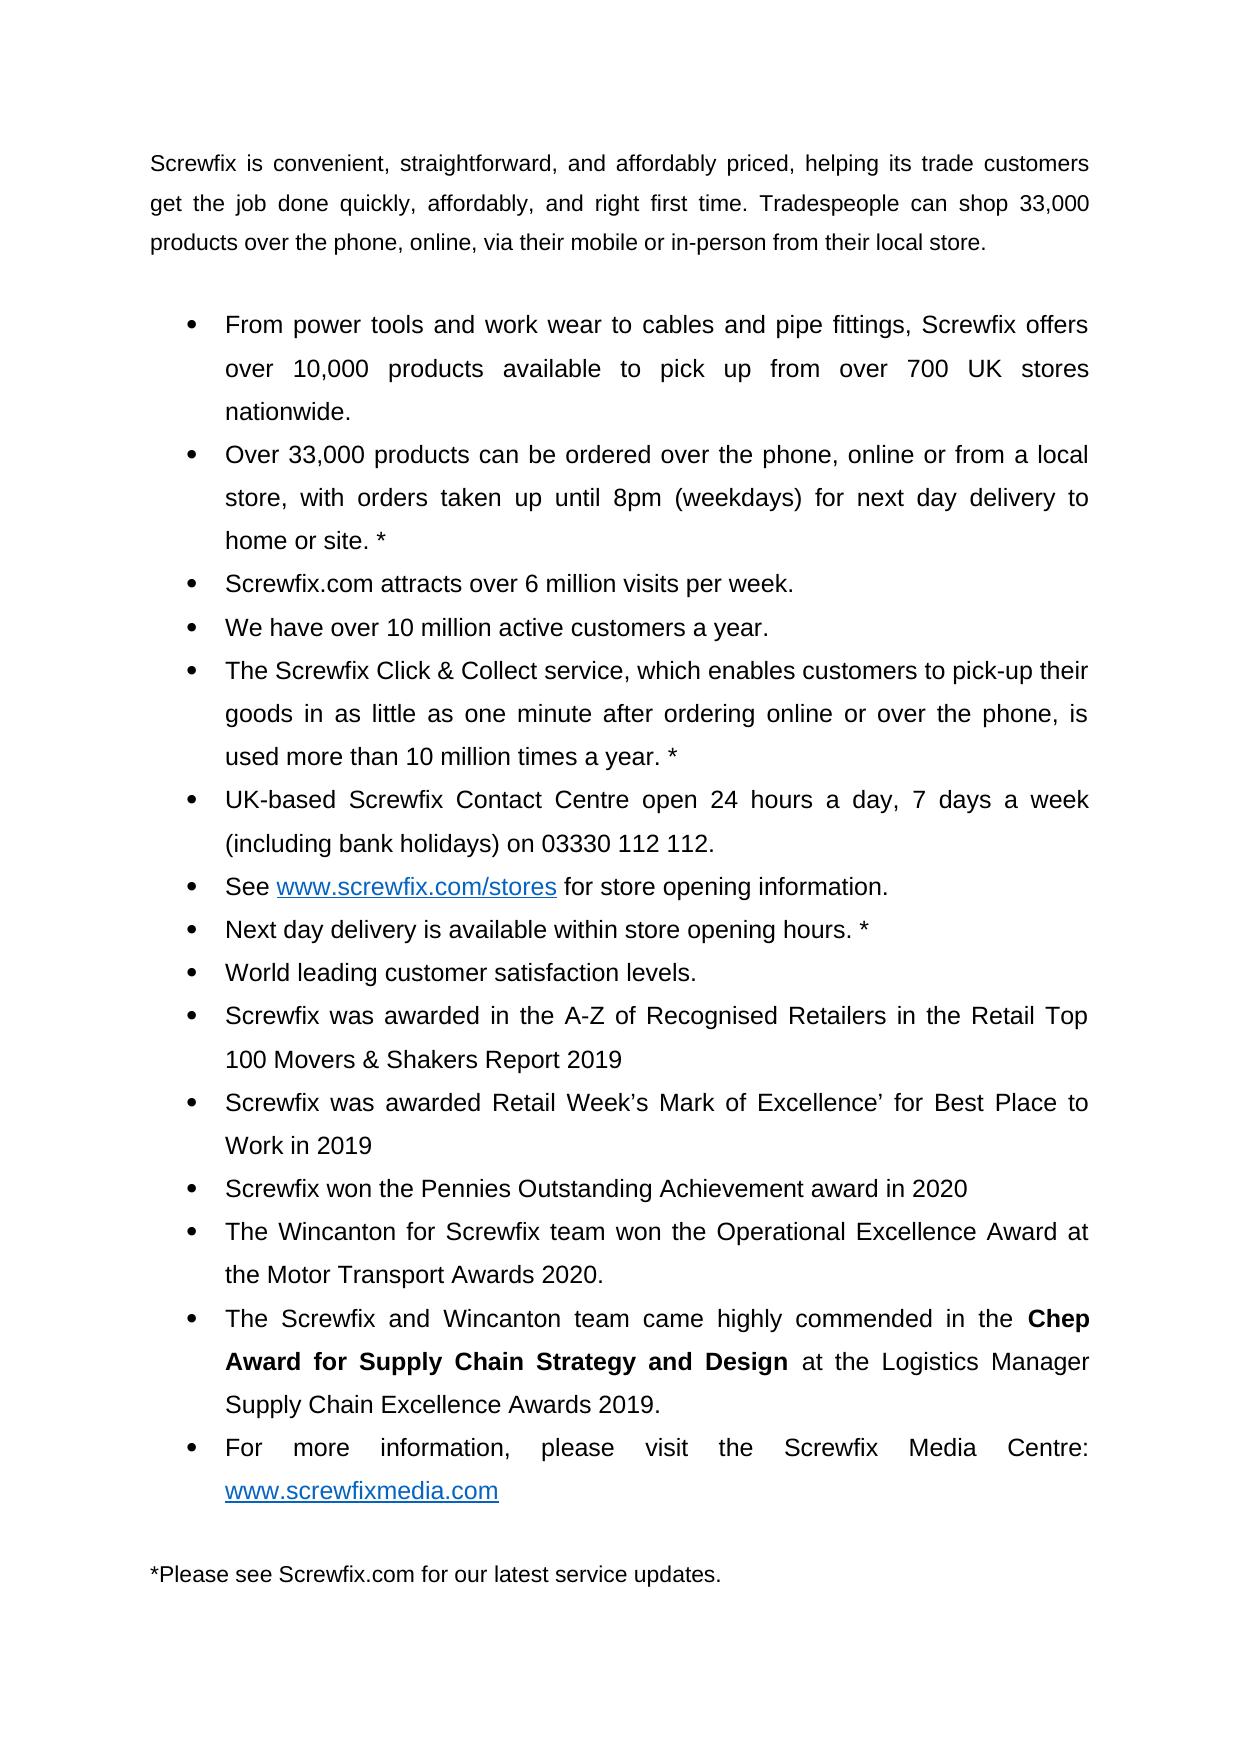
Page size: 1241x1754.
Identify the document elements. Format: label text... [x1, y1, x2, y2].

list Over 33,000 products can be ordered over the phone, online or from a local store, with orders taken up until 8pm (weekdays) for next day delivery to home or site. * [187, 440, 1090, 555]
list Next day delivery is available within store opening hours. * [187, 915, 1090, 944]
list For more information, please visit the Screwfix Media Centre: www.screwfixmedia.com [187, 1433, 1090, 1505]
list UK-based Screwfix Contact Centre open 24 hours a day, 7 days a week (including bank holidays) on 03330 112 112. [187, 785, 1090, 857]
list We have over 10 million active customers a year. [187, 613, 1090, 641]
list See www.screwfix.com/stores for store opening information. [187, 872, 1090, 901]
list Screwfix won the Pennies Outstanding Achievement award in 2020 [187, 1174, 1090, 1203]
list The Screwfix Click & Collect service, which enables customers to pick-up their goods in as little as one minute after ordering online or over the phone, is used more than 10 million times a year. * [187, 656, 1090, 771]
list From power tools and work wear to cables and pipe fittings, Screwfix offers over 10,000 products available to pick up from over 700 UK stores nationwide. [187, 310, 1090, 426]
list The Screwfix and Wincanton team came highly commended in the Chep Award for Supply Chain Strategy and Design at the Logistics Manager Supply Chain Excellence Awards 2019. [187, 1304, 1090, 1419]
text *Please see Screwfix.com for our latest service updates. [150, 1561, 1090, 1588]
list Screwfix was awarded Retail Week’s Mark of Excellence’ for Best Place to Work in 2019 [187, 1088, 1090, 1160]
list Screwfix.com attracts over 6 million visits per week. [187, 569, 1090, 598]
text Screwfix is convenient, straightforward, and affordably priced, helping its trade customers get the job done quickly, affordably, and right first time. Tradespeople can shop 33,000 products over the phone, online, via their mobile or in-person from their local store. [150, 150, 1090, 255]
list Screwfix was awarded in the A-Z of Recognised Retailers in the Retail Top 100 Movers & Shakers Report 2019 [187, 1001, 1090, 1073]
list World leading customer satisfaction levels. [187, 958, 1090, 987]
list The Wincanton for Screwfix team won the Operational Excellence Award at the Motor Transport Awards 2020. [187, 1217, 1090, 1289]
